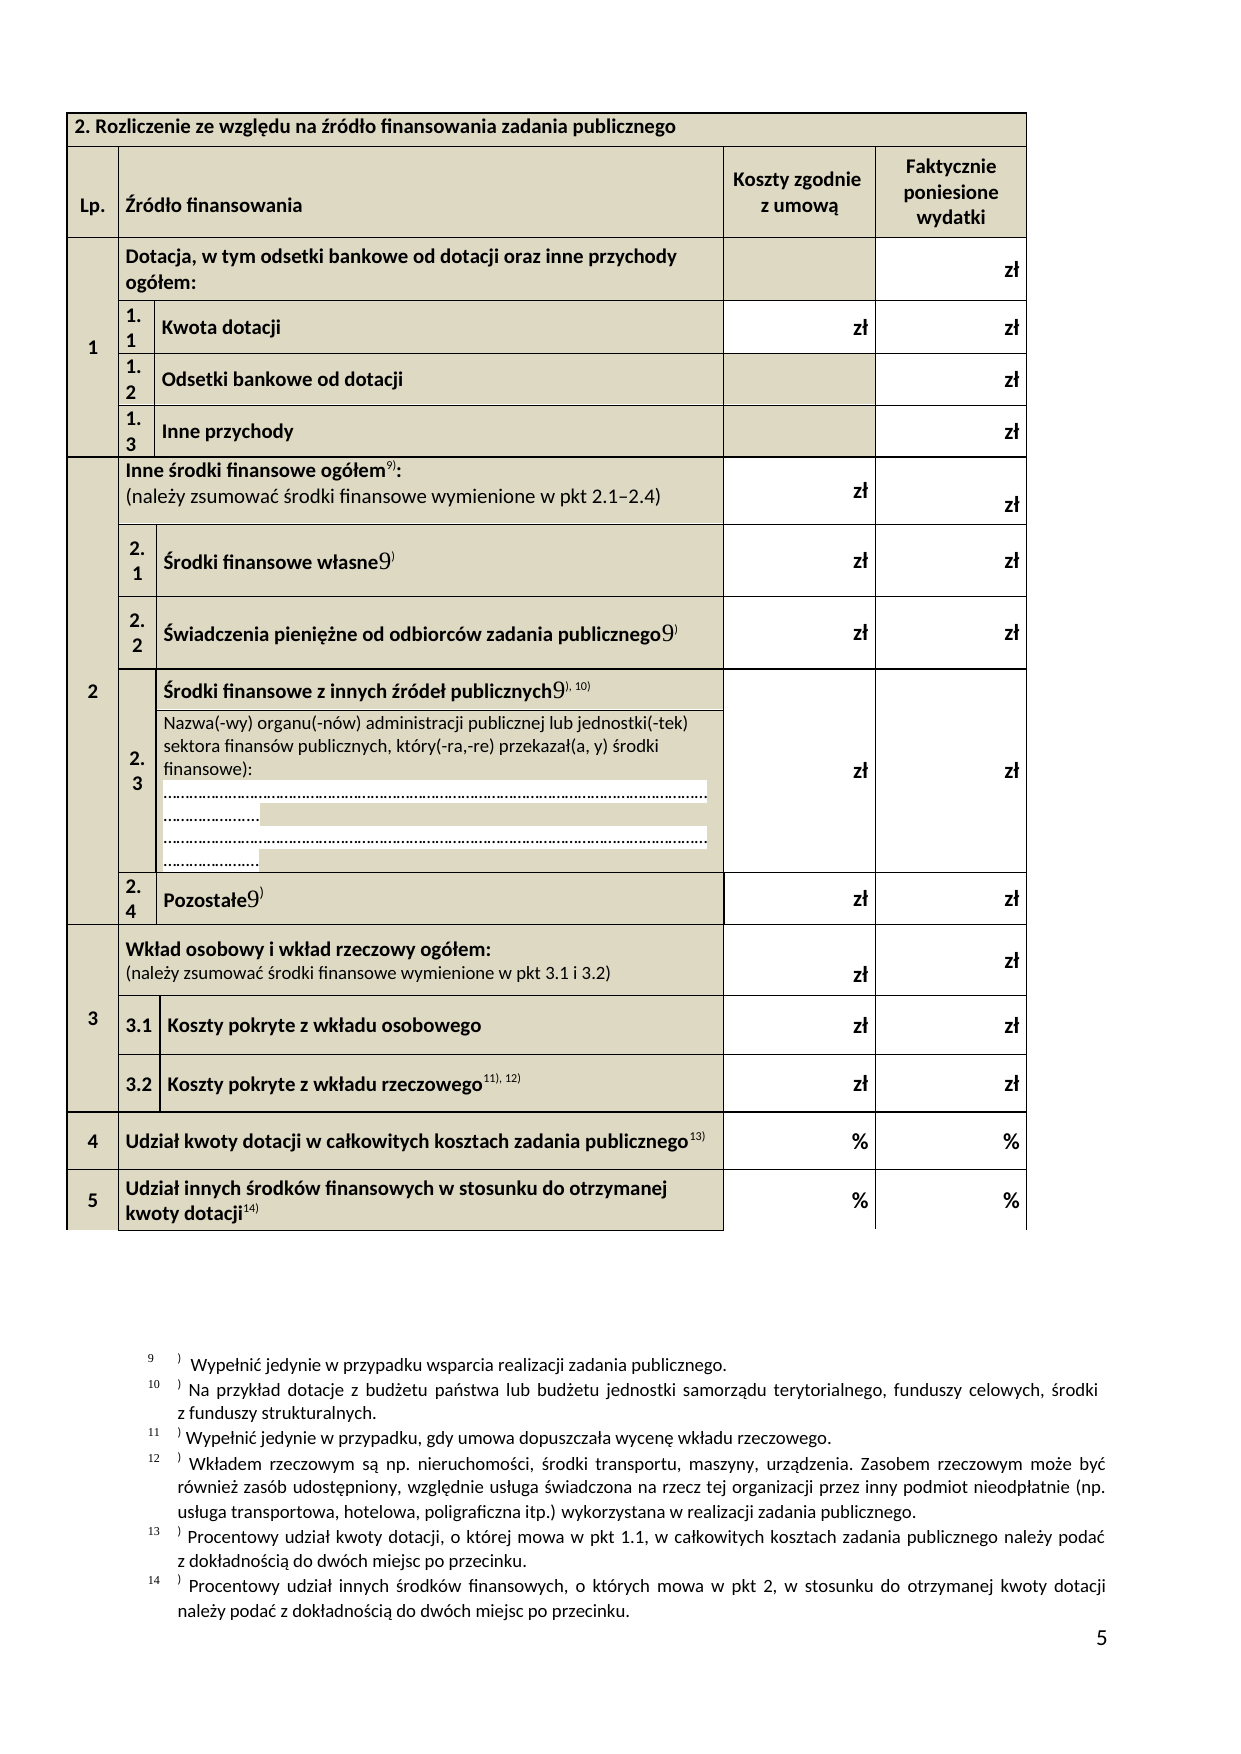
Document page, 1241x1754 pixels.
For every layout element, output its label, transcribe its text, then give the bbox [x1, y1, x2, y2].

table_cell Inne środki finansowe ogółem): (należy zsumować środki finansowe wymienione w pkt 2.1–2.4) [119, 458, 723, 523]
table_cell Koszty pokryte z wkładu osobowego [161, 996, 723, 1054]
table_cell % [724, 1113, 875, 1169]
table_cell zł [876, 458, 1026, 523]
table_cell 2.1 [119, 525, 156, 596]
table_cell [724, 406, 875, 456]
table_cell 5 [68, 1170, 118, 1230]
table_cell 1.3 [119, 406, 154, 456]
table_cell zł [876, 597, 1026, 668]
table_cell zł [876, 406, 1026, 456]
table_cell [724, 238, 875, 300]
table_cell 3 [68, 925, 118, 1111]
table_cell Udział innych środków finansowych w stosunku do otrzymanej kwoty dotacji) [119, 1170, 723, 1230]
table_cell 1 [68, 238, 118, 456]
table_cell zł [876, 238, 1026, 300]
table_cell Lp. [68, 173, 118, 237]
table_cell zł [724, 670, 875, 872]
table_cell Koszty pokryte z wkładu rzeczowego), ) [161, 1055, 723, 1111]
table_cell Pozostałe9) [157, 873, 723, 924]
table_cell zł [724, 925, 875, 995]
table_cell 2.2 [119, 597, 156, 668]
table_cell zł [876, 354, 1026, 404]
table_cell Świadczenia pieniężne od odbiorców zadania publicznego9) [157, 597, 723, 668]
table_cell zł [876, 925, 1026, 995]
table_cell zł [725, 873, 875, 924]
table_cell zł [724, 525, 875, 596]
table_cell 2.4 [119, 873, 156, 924]
table_cell Środki finansowe z innych źródeł publicznych9), ) [157, 670, 723, 709]
table_cell zł [724, 458, 875, 523]
table_cell % [876, 1113, 1026, 1169]
table_cell Kwota dotacji [155, 301, 723, 353]
table_cell zł [876, 670, 1026, 872]
table_cell [724, 354, 875, 404]
table_cell Inne przychody [155, 406, 723, 456]
table_cell zł [876, 525, 1026, 596]
table_cell [119, 147, 723, 173]
table_cell zł [724, 996, 875, 1054]
table_cell zł [876, 301, 1026, 353]
table_cell Środki finansowe własne9) [157, 525, 723, 596]
table_cell [68, 147, 118, 173]
table_cell % [875, 1170, 1026, 1230]
table_cell zł [724, 301, 875, 353]
table_cell 2 [68, 458, 118, 924]
table_cell Dotacja, w tym odsetki bankowe od dotacji oraz inne przychody ogółem: [119, 238, 723, 300]
table_cell 1.2 [119, 354, 154, 404]
table_header 2. Rozliczenie ze względu na źródło finansowania zadania publicznego [68, 114, 1026, 146]
table_cell Udział kwoty dotacji w całkowitych kosztach zadania publicznego) [119, 1113, 723, 1169]
table_cell Źródło finansowania [119, 173, 723, 237]
table_cell zł [724, 597, 875, 668]
table_cell 3.2 [119, 1055, 159, 1111]
table_cell zł [876, 996, 1026, 1054]
table_cell Nazwa(-wy) organu(-nów) administracji publicznej lub jednostki(-tek) sektora finansów publicznych, który(-ra,-re) przekazał(a, y) środki finansowe): ……………………………………………………………………………………………………………………………….... ……………………………………………………………………………………………………………………………….… [157, 711, 723, 872]
table_cell Wkład osobowy i wkład rzeczowy ogółem: (należy zsumować środki finansowe wymienione w pkt 3.1 i 3.2) [119, 925, 723, 995]
table_cell 4 [68, 1113, 118, 1169]
table_cell zł [724, 1055, 875, 1111]
table_cell Odsetki bankowe od dotacji [155, 354, 723, 404]
table_cell 3.1 [119, 996, 159, 1054]
table_cell zł [876, 1055, 1026, 1111]
table_cell Faktycznie poniesione wydatki [876, 147, 1026, 237]
table_cell 1.1 [119, 301, 154, 353]
table_cell 2.3 [119, 670, 155, 872]
table_cell Koszty zgodnie z umową [724, 147, 875, 237]
table_cell zł [876, 873, 1026, 924]
table_cell % [724, 1170, 875, 1230]
